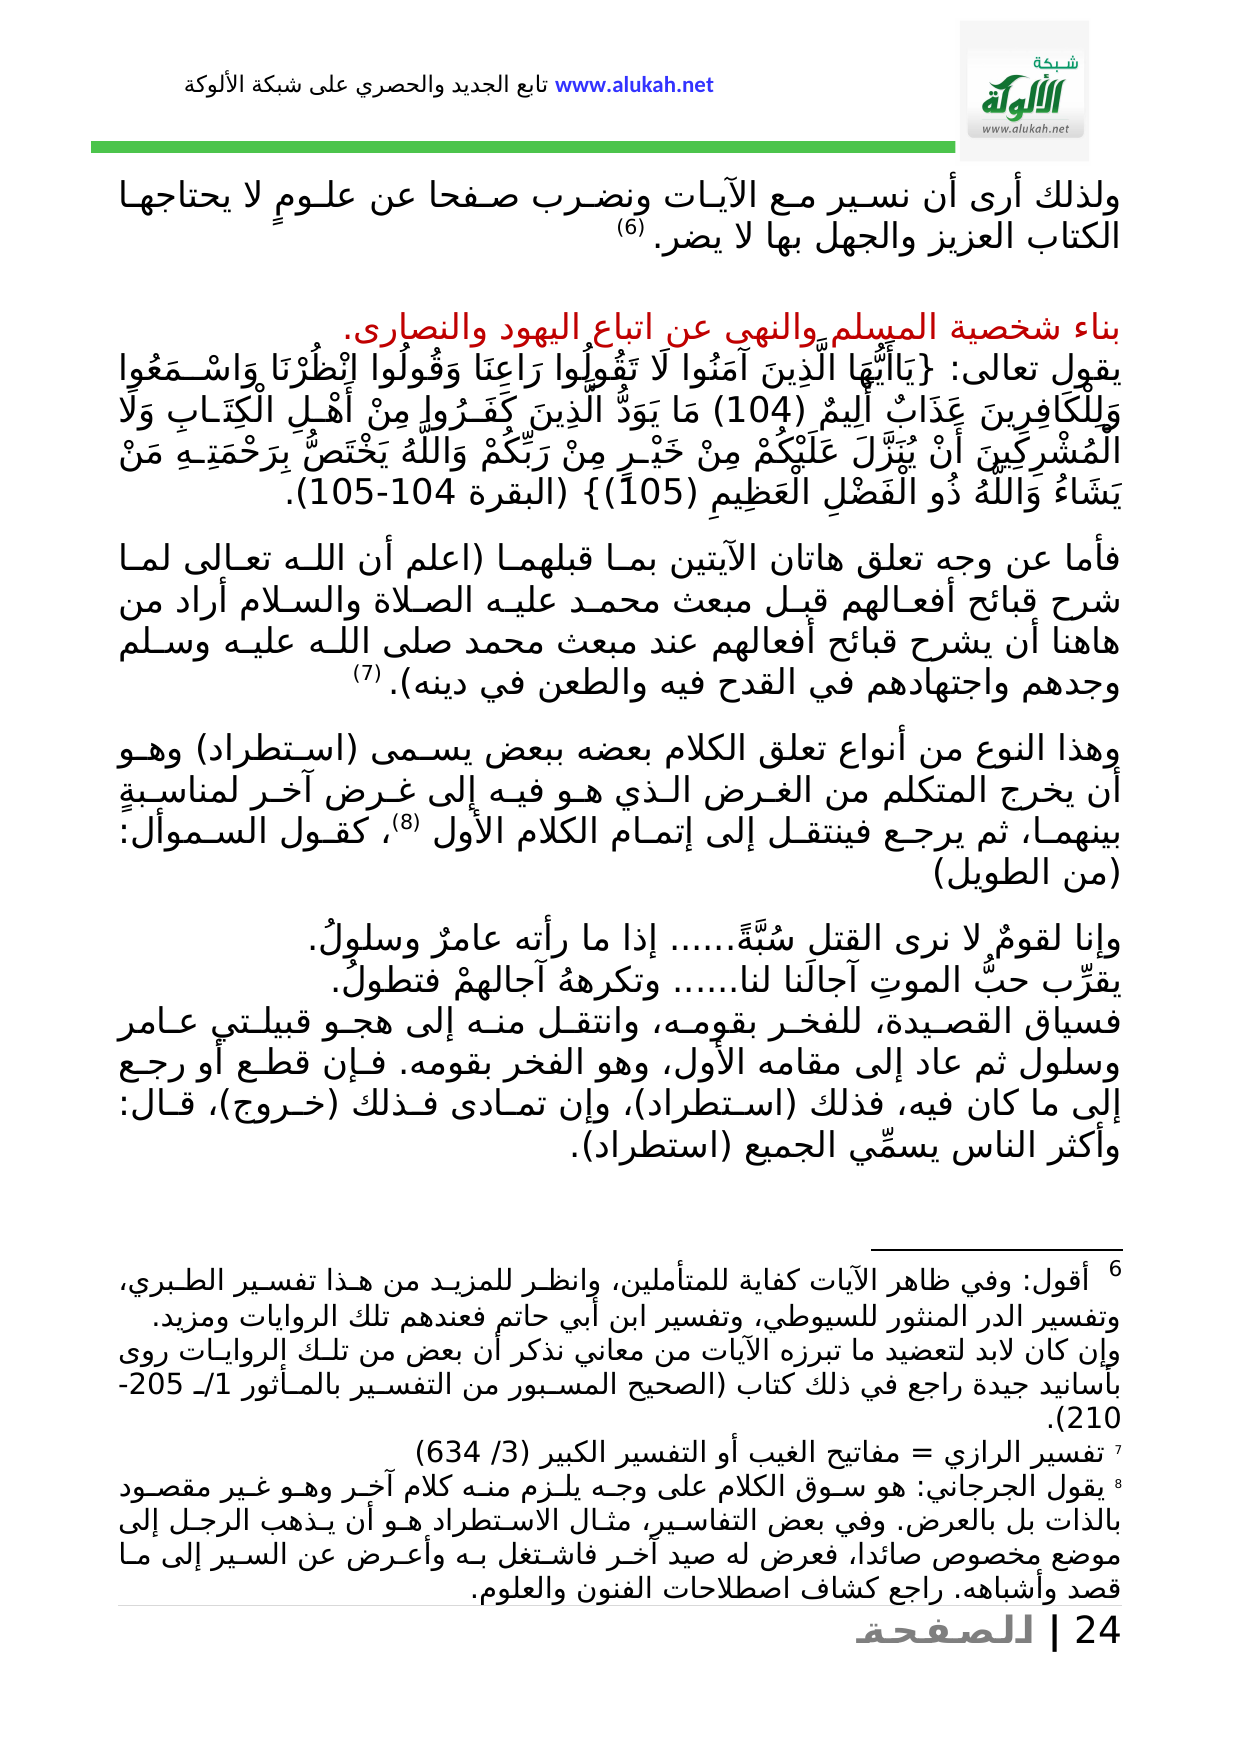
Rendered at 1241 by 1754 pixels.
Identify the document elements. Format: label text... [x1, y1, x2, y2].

text وإنا لقومٌ لا نرى القتل سُبَّةً...... إذا ما رأته عامرٌ وسلولُ. [118, 918, 1122, 959]
subtitle بناء شخصية المسلم والنهى عن اتباع اليهود والنصارى. [118, 307, 1122, 348]
text ولذلك أرى أن نسير مع الآيات ونضرب صفحا عن علومٍ لا يحتاجها الكتاب العزيز والجهل بها لا يضر. () [118, 174, 1122, 257]
text فسياق القصيدة، للفخر بقومه، وانتقل منه إلى هجو قبيلتي عامر وسلول ثم عاد إلى مقامه الأول، وهو الفخر بقومه. فإن قطع أو رجع إلى ما كان فيه، فذلك (استطراد)، وإن تمادى فذلك (خروج)، قال: وأكثر الناس يسمِّي الجميع (استطراد). [118, 1000, 1122, 1165]
text فأما عن وجه تعلق هاتان الآيتين بما قبلهما (اعلم أن الله تعالى لما شرح قبائح أفعالهم قبل مبعث محمد عليه الصلاة والسلام أراد من هاهنا أن يشرح قبائح أفعالهم عند مبعث محمد صلى الله عليه وسلم وجدهم واجتهادهم في القدح فيه والطعن في دينه). () [118, 538, 1122, 703]
text يقول تعالى: {يَاأَيُّهَا الَّذِينَ آمَنُوا لَا تَقُولُوا رَاعِنَا وَقُولُوا انْظُرْنَا وَاسْمَعُوا وَلِلْكَافِرِينَ عَذَابٌ أَلِيمٌ (104) مَا يَوَدُّ الَّذِينَ كَفَرُوا مِنْ أَهْلِ الْكِتَابِ وَلَا الْمُشْرِكِينَ أَنْ يُنَزَّلَ عَلَيْكُمْ مِنْ خَيْرٍ مِنْ رَبِّكُمْ وَاللَّهُ يَخْتَصُّ بِرَحْمَتِهِ مَنْ يَشَاءُ وَاللَّهُ ذُو الْفَضْلِ الْعَظِيمِ (105)} (البقرة 104-105). [118, 348, 1122, 513]
text يقرِّب حبُّ الموتِ آجالَنا لنا...... وتكرههُ آجالهمْ فتطولُ. [118, 959, 1122, 1000]
text وهذا النوع من أنواع تعلق الكلام بعضه ببعض يسمى (استطراد) وهو أن يخرج المتكلم من الغرض الذي هو فيه إلى غرض آخر لمناسبةٍ بينهما، ثم يرجع فينتقل إلى إتمام الكلام الأول ()، كقول السموأل: (من الطويل) [118, 728, 1122, 893]
